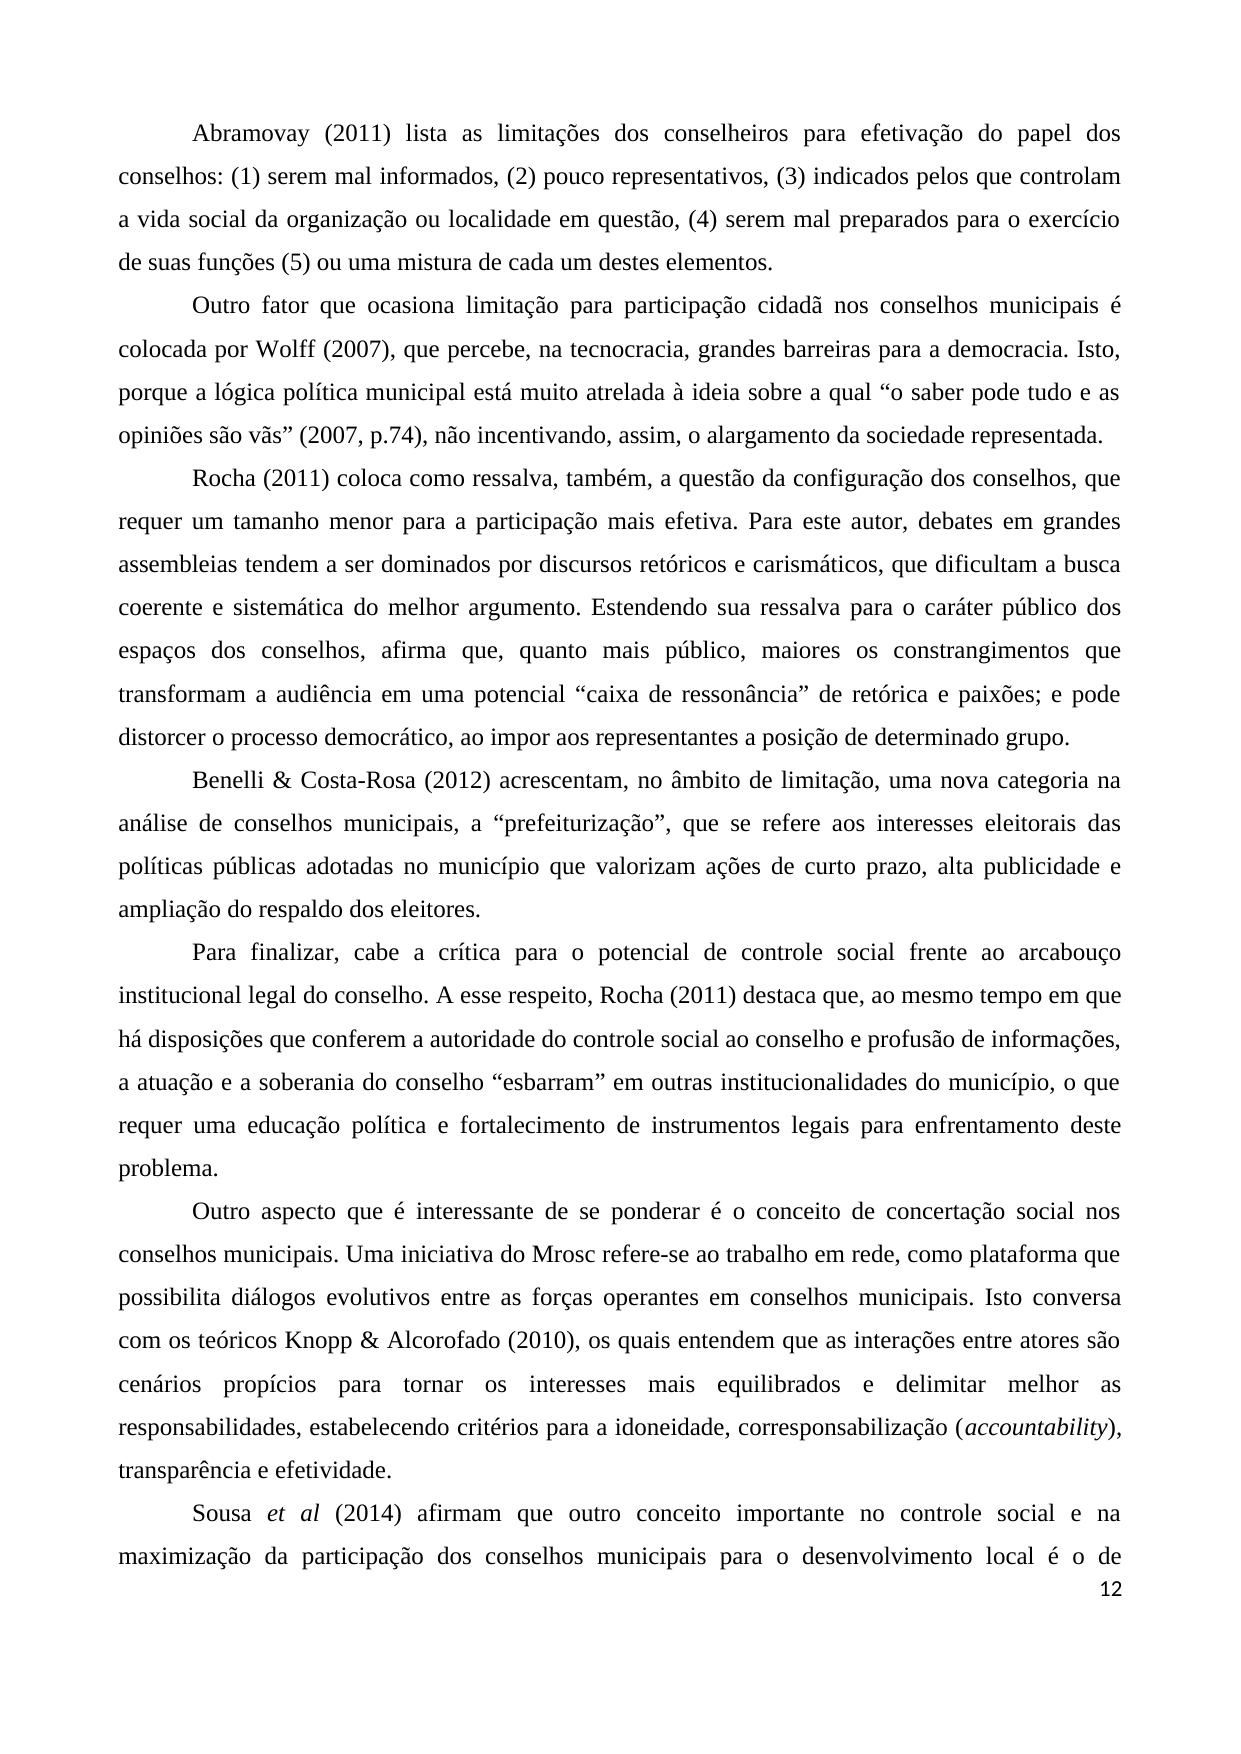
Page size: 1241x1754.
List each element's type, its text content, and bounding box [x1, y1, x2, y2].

text Para finalizar, cabe a crítica para o potencial de controle social frente ao arcabouço institucional legal do conselho. A esse respeito, Rocha (2011) destaca que, ao mesmo tempo em que há disposições que conferem a autoridade do controle social ao conselho e profusão de informações, a atuação e a soberania do conselho “esbarram” em outras institucionalidades do município, o que requer uma educação política e fortalecimento de instrumentos legais para enfrentamento deste problema. [118, 937, 1122, 1182]
text Rocha (2011) coloca como ressalva, também, a questão da configuração dos conselhos, que requer um tamanho menor para a participação mais efetiva. Para este autor, debates em grandes assembleias tendem a ser dominados por discursos retóricos e carismáticos, que dificultam a busca coerente e sistemática do melhor argumento. Estendendo sua ressalva para o caráter público dos espaços dos conselhos, afirma que, quanto mais público, maiores os constrangimentos que transformam a audiência em uma potencial “caixa de ressonância” de retórica e paixões; e pode distorcer o processo democrático, ao impor aos representantes a posição de determinado grupo. [118, 463, 1122, 751]
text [118, 1498, 1122, 1570]
text Abramovay (2011) lista as limitações dos conselheiros para efetivação do papel dos conselhos: (1) serem mal informados, (2) pouco representativos, (3) indicados pelos que controlam a vida social da organização ou localidade em questão, (4) serem mal preparados para o exercício de suas funções (5) ou uma mistura de cada um destes elementos. [118, 118, 1122, 276]
text Outro aspecto que é interessante de se ponderar é o conceito de concertação social nos conselhos municipais. Uma iniciativa do Mrosc refere-se ao trabalho em rede, como plataforma que possibilita diálogos evolutivos entre as forças operantes em conselhos municipais. Isto conversa com os teóricos Knopp & Alcorofado (2010), os quais entendem que as interações entre atores são cenários propícios para tornar os interesses mais equilibrados e delimitar melhor as responsabilidades, estabelecendo critérios para a idoneidade, corresponsabilização (accountability), transparência e efetividade. [118, 1196, 1122, 1484]
text Outro fator que ocasiona limitação para participação cidadã nos conselhos municipais é colocada por Wolff (2007), que percebe, na tecnocracia, grandes barreiras para a democracia. Isto, porque a lógica política municipal está muito atrelada à ideia sobre a qual “o saber pode tudo e as opiniões são vãs” (2007, p.74), não incentivando, assim, o alargamento da sociedade representada. [118, 291, 1122, 449]
text Benelli & Costa-Rosa (2012) acrescentam, no âmbito de limitação, uma nova categoria na análise de conselhos municipais, a “prefeiturização”, que se refere aos interesses eleitorais das políticas públicas adotadas no município que valorizam ações de curto prazo, alta publicidade e ampliação do respaldo dos eleitores. [118, 765, 1122, 923]
